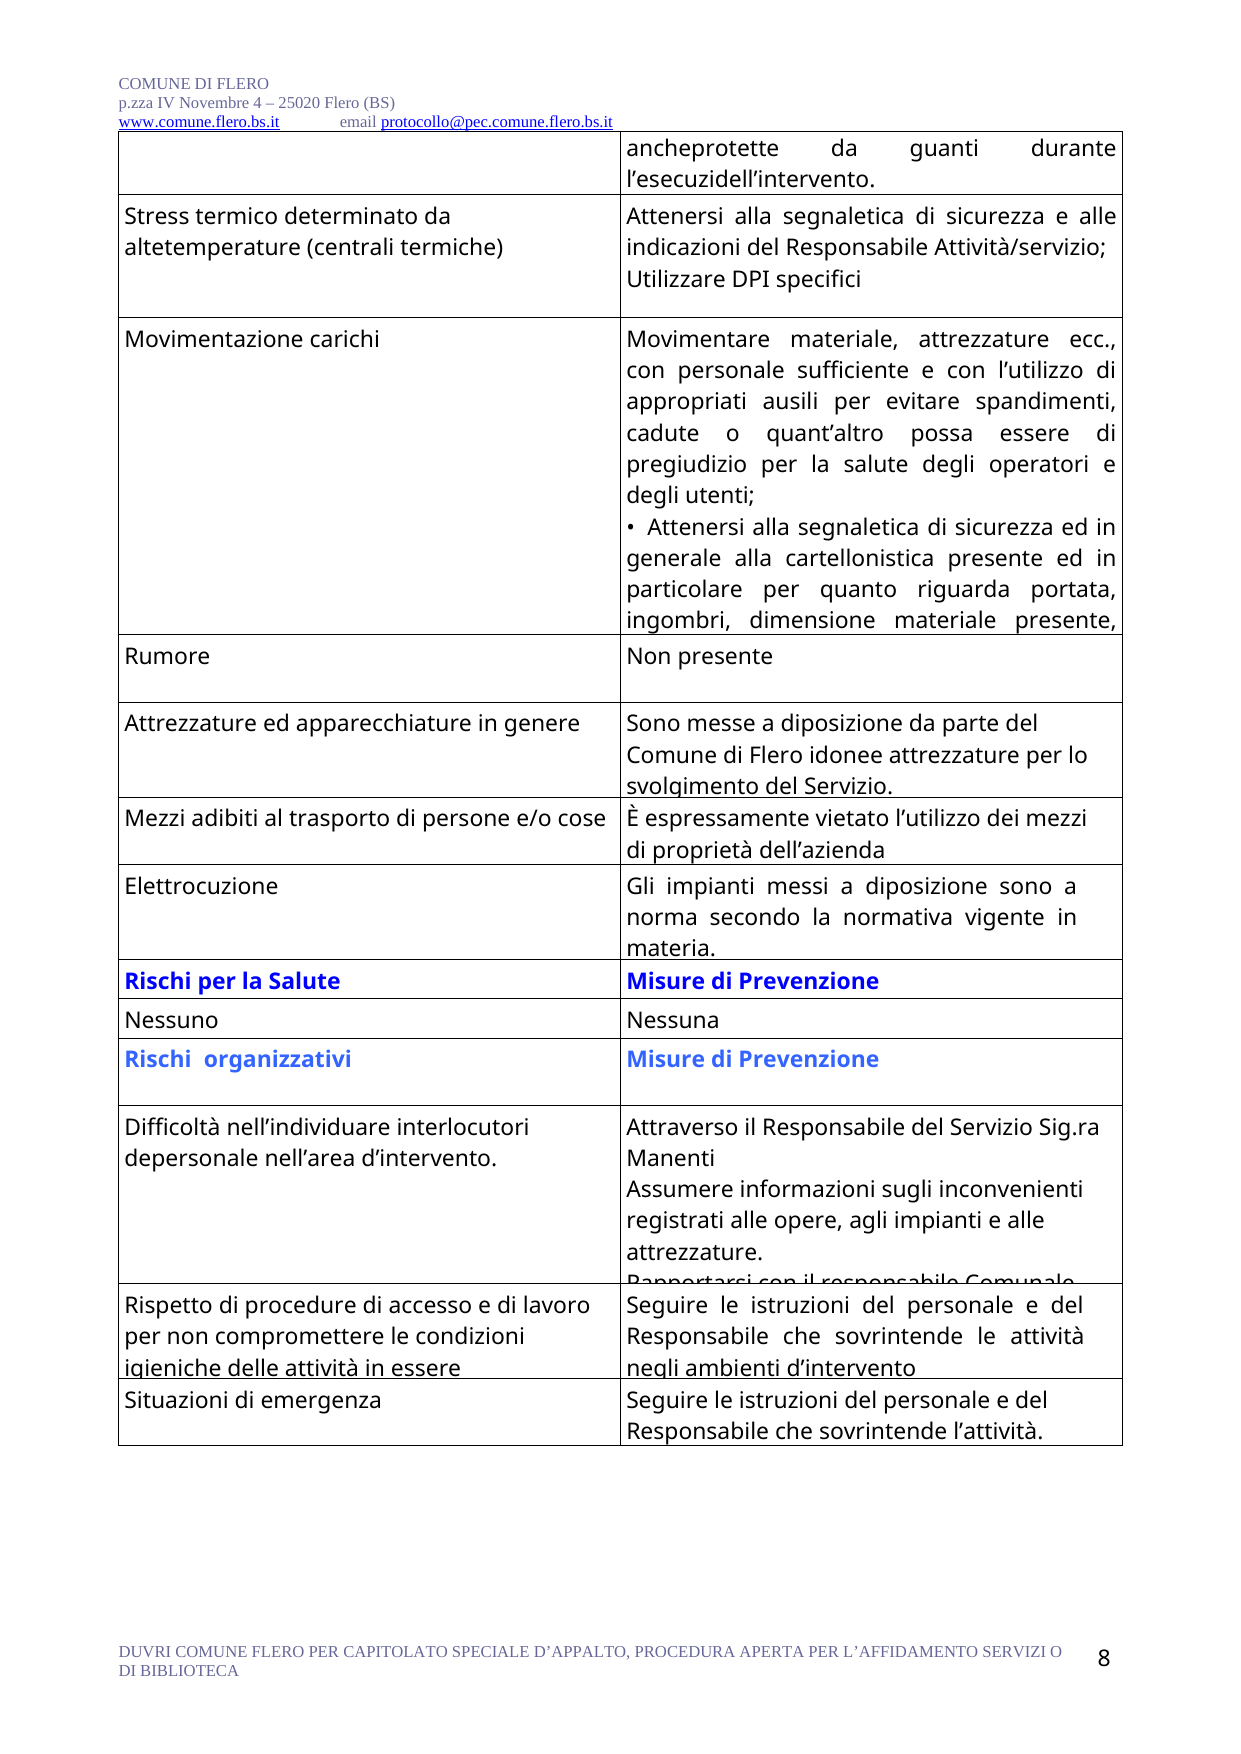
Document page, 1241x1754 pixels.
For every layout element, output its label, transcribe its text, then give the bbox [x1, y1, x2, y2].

table_cell Attrezzature ed apparecchiature in genere [119, 703, 620, 797]
table_cell Stress termico determinato da altetemperature (centrali termiche) [119, 195, 620, 317]
table_cell Misure di Prevenzione [621, 960, 1122, 998]
table_cell Situazioni di emergenza [119, 1379, 620, 1445]
table_cell Attenersi alla segnaletica di sicurezza e alle indicazioni del Responsabile Attività/servizio; Utilizzare DPI specifici [621, 195, 1122, 317]
table_cell Rischi per la Salute [119, 960, 620, 998]
table_cell Nessuno [119, 999, 620, 1037]
table_cell Elettrocuzione [119, 865, 620, 959]
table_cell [119, 132, 620, 194]
table_cell Misure di Prevenzione [621, 1039, 1122, 1105]
table_cell Rumore [119, 635, 620, 702]
table_cell Sono messe a diposizione da parte del Comune di Flero idonee attrezzature per lo svolgimento del Servizio. [621, 703, 1122, 797]
table_cell È espressamente vietato l’utilizzo dei mezzi di proprietà dell’azienda [621, 798, 1122, 864]
table_cell Gli impianti messi a diposizione sono a norma secondo la normativa vigente in materia. [621, 865, 1122, 959]
table_cell Rischi organizzativi [119, 1039, 620, 1105]
table_cell Movimentazione carichi [119, 318, 620, 634]
table_cell Nessuna [621, 999, 1122, 1037]
table_cell Attraverso il Responsabile del Servizio Sig.ra Manenti Assumere informazioni sugli inconvenienti registrati alle opere, agli impianti e alle attrezzature. Rapportarsi con il responsabile Comunale [621, 1106, 1122, 1283]
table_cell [621, 132, 1122, 194]
table_cell Seguire le istruzioni del personale e del Responsabile che sovrintende l’attività. [621, 1379, 1122, 1445]
table_cell Movimentare materiale, attrezzature ecc., con personale sufficiente e con l’utilizzo di appropriati ausili per evitare spandimenti, cadute o quant’altro possa essere di pregiudizio per la salute degli operatori e degli utenti; Attenersi alla segnaletica di sicurezza ed in generale alla cartellonistica presente ed in particolare per quanto riguarda portata, ingombri, dimensione materiale presente, ecc. [621, 318, 1122, 634]
table_cell Non presente [621, 635, 1122, 702]
table_cell Mezzi adibiti al trasporto di persone e/o cose [119, 798, 620, 864]
table_cell Rispetto di procedure di accesso e di lavoro per non compromettere le condizioni igieniche delle attività in essere [119, 1284, 620, 1378]
table_cell Difficoltà nell’individuare interlocutori depersonale nell’area d’intervento. [119, 1106, 620, 1283]
table_cell Seguire le istruzioni del personale e del Responsabile che sovrintende le attività negli ambienti d’intervento [621, 1284, 1122, 1378]
